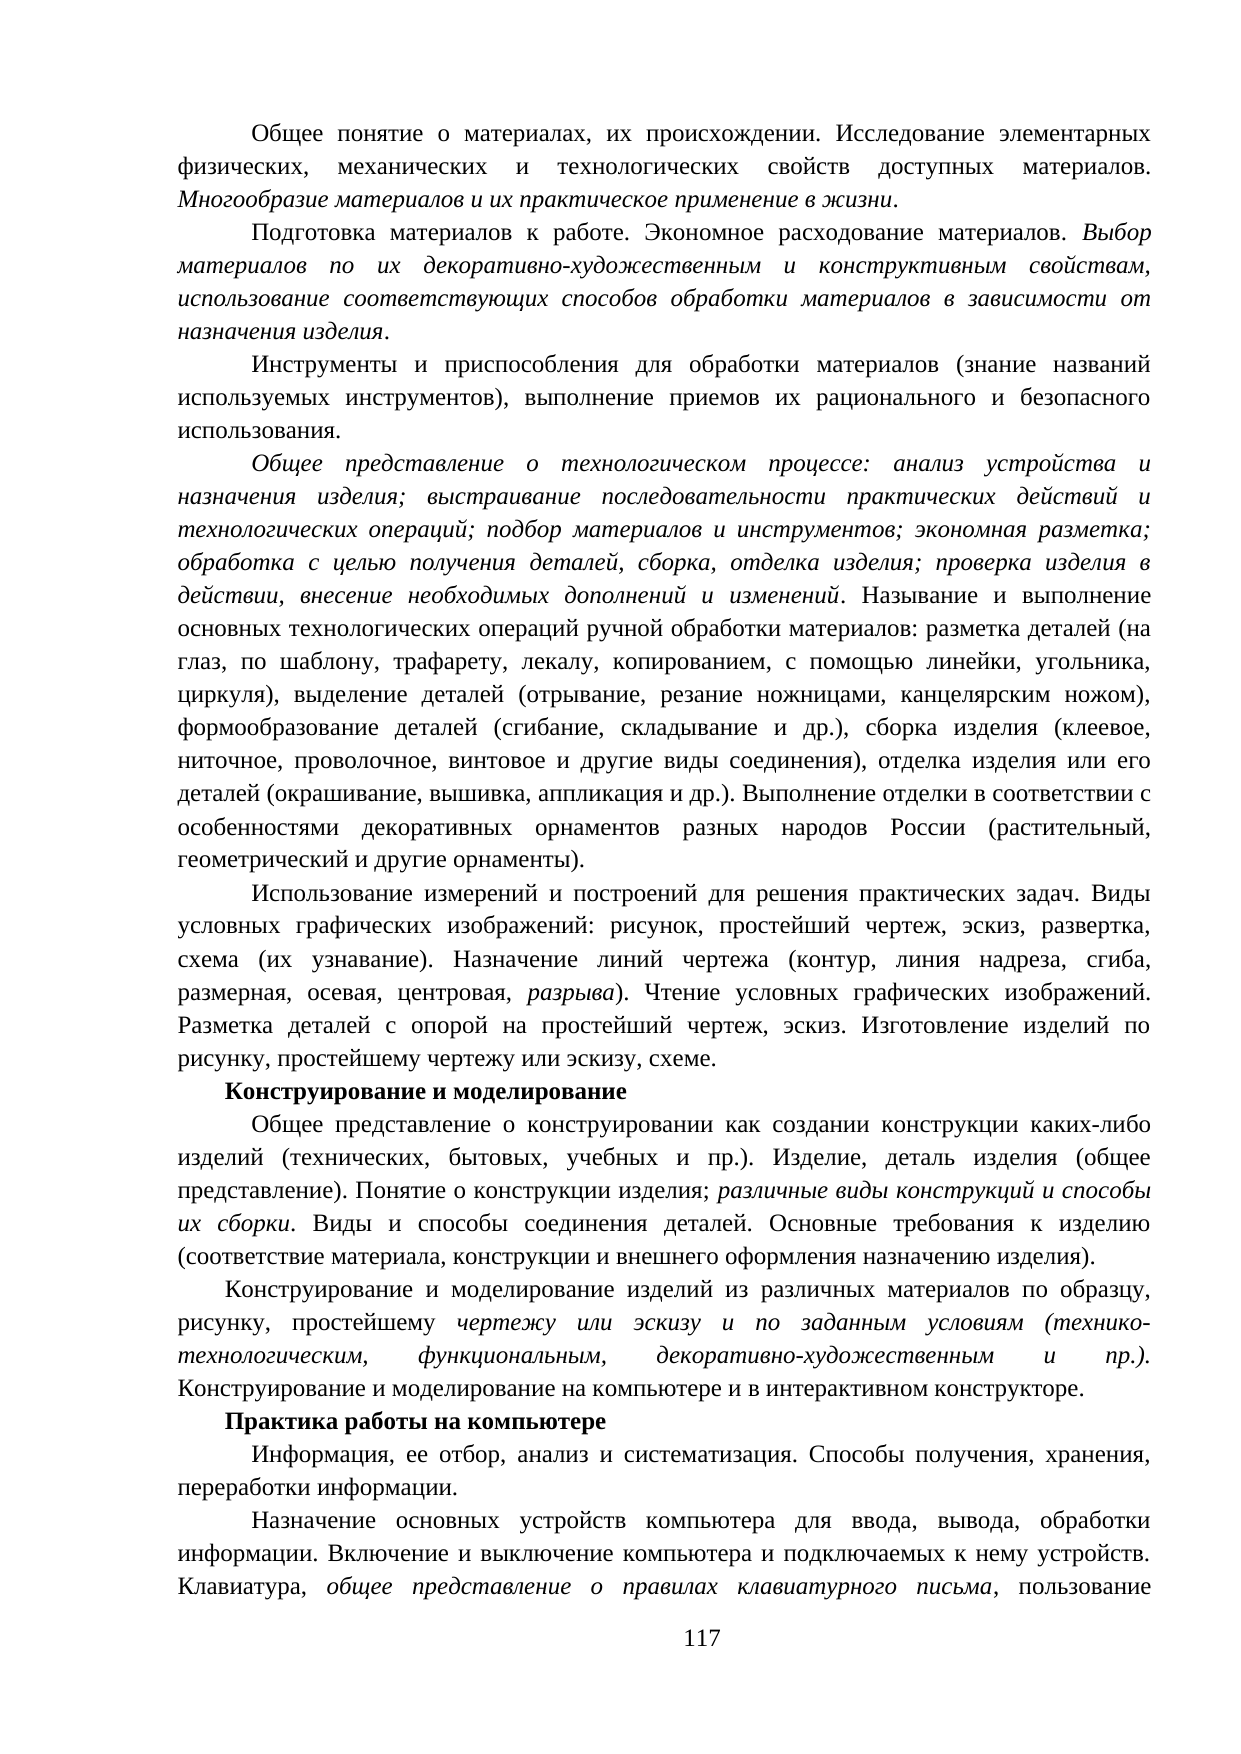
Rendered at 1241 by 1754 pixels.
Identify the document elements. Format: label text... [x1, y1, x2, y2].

text Подготовка материалов к работе. Экономное расходование материалов. Выбор материалов по их декоративно-художественным и конструктивным свойствам, использование соответствующих способов обработки материалов в зависимости от назначения изделия. [177, 217, 1152, 345]
text Общее представление о конструировании как создании конструкции каких-либо изделий (технических, бытовых, учебных и пр.). Изделие, деталь изделия (общее представление). Понятие о конструкции изделия; различные виды конструкций и способы их сборки. Виды и способы соединения деталей. Основные требования к изделию (соответствие материала, конструкции и внешнего оформления назначению изделия). [177, 1109, 1152, 1269]
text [177, 1505, 1152, 1600]
text Информация, ее отбор, анализ и систематизация. Способы получения, хранения, переработки информации. [177, 1439, 1152, 1501]
text Использование измерений и построений для решения практических задач. Виды условных графических изображений: рисунок, простейший чертеж, эскиз, развертка, схема (их узнавание). Назначение линий чертежа (контур, линия надреза, сгиба, размерная, осевая, центровая, разрыва). Чтение условных графических изображений. Разметка деталей с опорой на простейший чертеж, эскиз. Изготовление изделий по рисунку, простейшему чертежу или эскизу, схеме. [177, 878, 1152, 1071]
text Общее представление о технологическом процессе: анализ устройства и назначения изделия; выстраивание последовательности практических действий и технологических операций; подбор материалов и инструментов; экономная разметка; обработка с целью получения деталей, сборка, отделка изделия; проверка изделия в действии, внесение необходимых дополнений и изменений. Называние и выполнение основных технологических операций ручной обработки материалов: разметка деталей (на глаз, по шаблону, трафарету, лекалу, копированием, с помощью линейки, угольника, циркуля), выделение деталей (отрывание, резание ножницами, канцелярским ножом), формообразование деталей (сгибание, складывание и др.), сборка изделия (клеевое, ниточное, проволочное, винтовое и другие виды соединения), отделка изделия или его деталей (окрашивание, вышивка, аппликация и др.). Выполнение отделки в соответствии с особенностями декоративных орнаментов разных народов России (растительный, геометрический и другие орнаменты). [177, 448, 1152, 873]
text Конструирование и моделирование изделий из различных материалов по образцу, рисунку, простейшему чертежу или эскизу и по заданным условиям (технико-технологическим, функциональным, декоративно-художественным и пр.). Конструирование и моделирование на компьютере и в интерактивном конструкторе. [177, 1274, 1152, 1402]
text Конструирование и моделирование [177, 1076, 1152, 1104]
text Общее понятие о материалах, их происхождении. Исследование элементарных физических, механических и технологических свойств доступных материалов. Многообразие материалов и их практическое применение в жизни. [177, 118, 1152, 213]
text Практика работы на компьютере [177, 1406, 1152, 1435]
text Инструменты и приспособления для обработки материалов (знание названий используемых инструментов), выполнение приемов их рационального и безопасного использования. [177, 349, 1152, 444]
